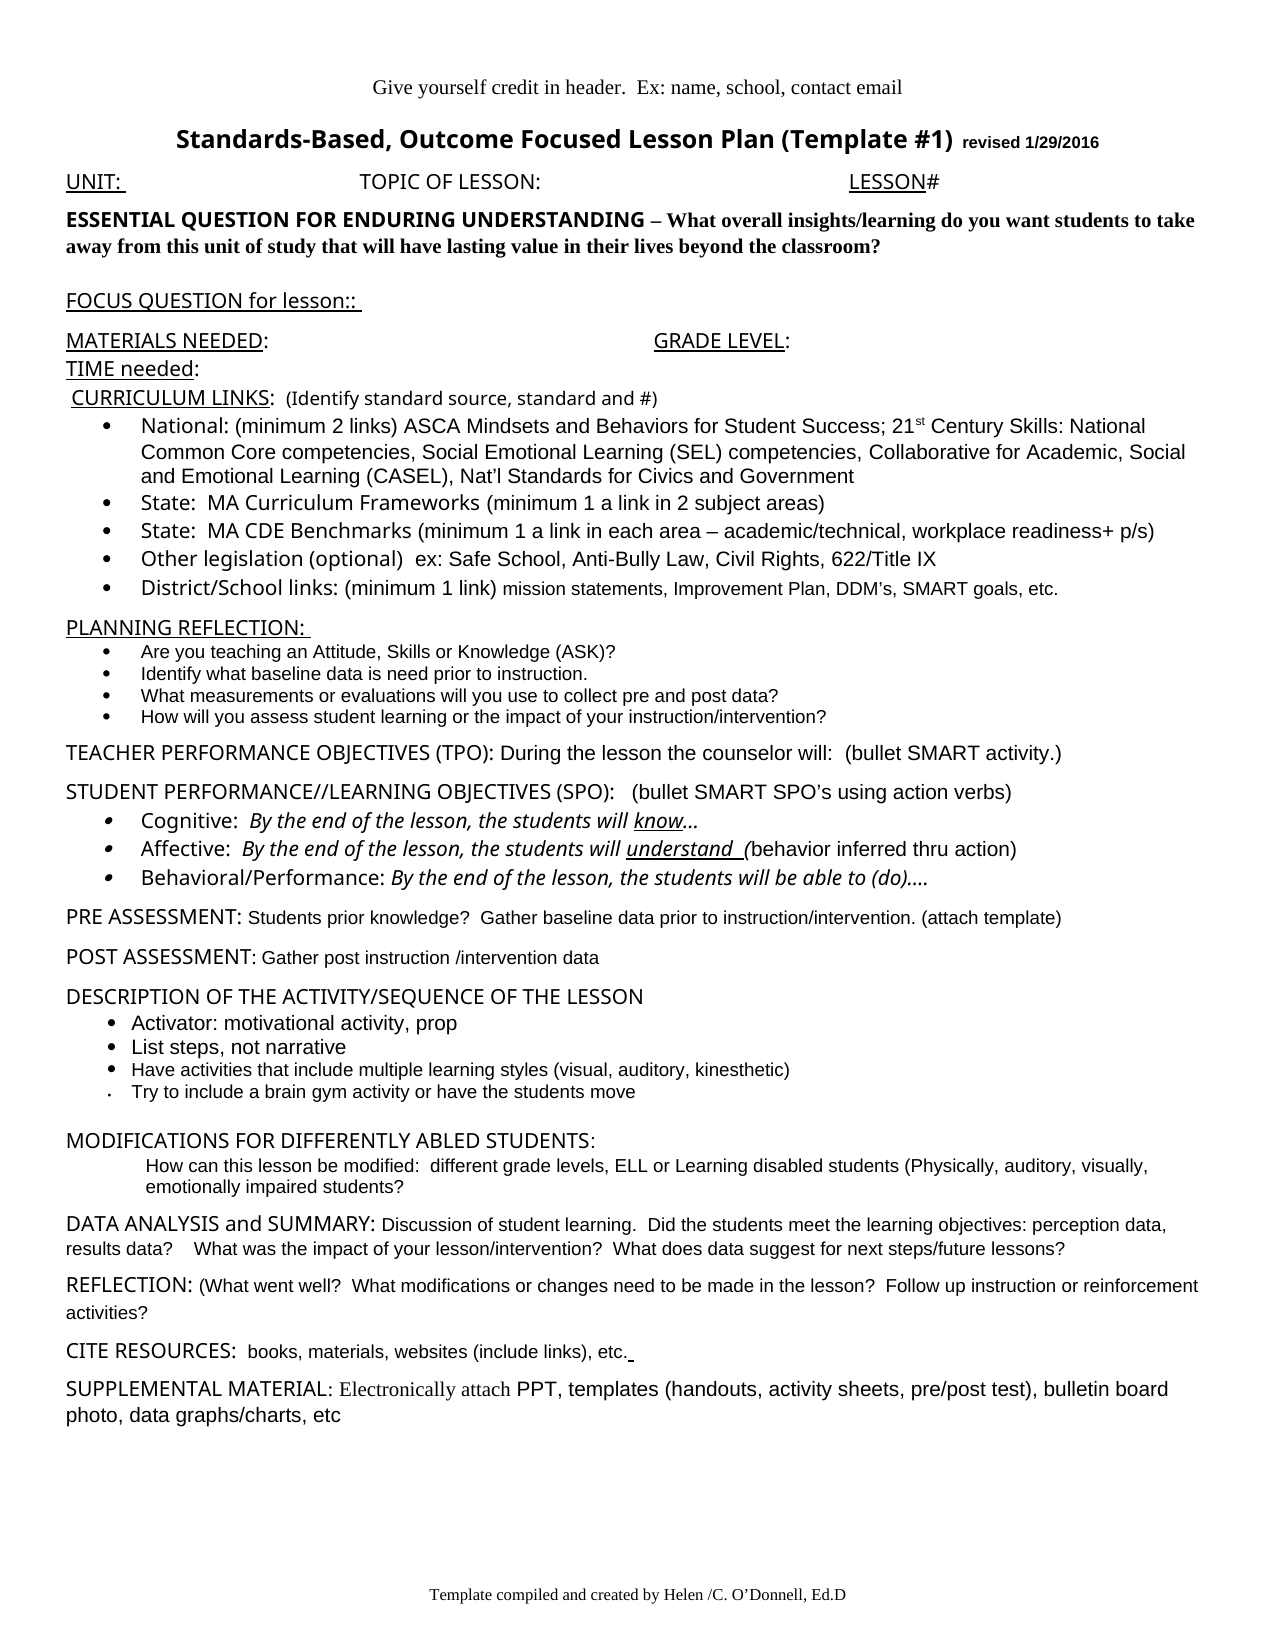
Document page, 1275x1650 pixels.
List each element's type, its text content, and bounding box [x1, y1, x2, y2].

text SUPPLEMENTAL MATERIAL: Electronically attach PPT, templates (handouts, activity sheets, pre/post test), bulletin board photo, data graphs/charts, etc [66, 1374, 1209, 1426]
list Affective: By the end of the lesson, the students will understand (behavior inferred thru action) [103, 834, 1209, 863]
list State: MA Curriculum Frameworks (minimum 1 a link in 2 subject areas) [103, 488, 1209, 516]
list List steps, not narrative [108, 1034, 1209, 1059]
text TEACHER PERFORMANCE OBJECTIVES (TPO): During the lesson the counselor will: (bullet SMART activity.) [66, 738, 1209, 766]
text CITE RESOURCES: books, materials, websites (include links), etc. [66, 1336, 1209, 1364]
text Standards-Based, Outcome Focused Lesson Plan (Template #1) revised 1/29/2016 [66, 122, 1209, 156]
list Have activities that include multiple learning styles (visual, auditory, kinesthetic) [108, 1059, 1209, 1081]
text ESSENTIAL QUESTION FOR ENDURING UNDERSTANDING – What overall insights/learning do you want students to take away from this unit of study that will have lasting value in their lives beyond the classroom? [66, 205, 1209, 258]
text POST ASSESSMENT: Gather post instruction /intervention data [66, 942, 1209, 971]
text DATA ANALYSIS and SUMMARY: Discussion of student learning. Did the students meet the learning objectives: perception data, results data? What was the impact of your lesson/intervention? What does data suggest for next steps/future lessons? [66, 1209, 1209, 1259]
list District/School links: (minimum 1 link) mission statements, Improvement Plan, DDM’s, SMART goals, etc. [103, 573, 1209, 601]
text PRE ASSESSMENT: Students prior knowledge? Gather baseline data prior to instruction/intervention. (attach template) [66, 902, 1209, 931]
text STUDENT PERFORMANCE//LEARNING OBJECTIVES (SPO): (bullet SMART SPO’s using action verbs) [66, 777, 1209, 806]
list Are you teaching an Attitude, Skills or Knowledge (ASK)? [103, 641, 1209, 663]
text DESCRIPTION OF THE ACTIVITY/SEQUENCE OF THE LESSON [66, 982, 1209, 1011]
list State: MA CDE Benchmarks (minimum 1 a link in each area – academic/technical, workplace readiness+ p/s) [103, 516, 1209, 544]
list How can this lesson be modified: different grade levels, ELL or Learning disabled students (Physically, auditory, visually, emotionally impaired students? [145, 1155, 1209, 1198]
list National: (minimum 2 links) ASCA Mindsets and Behaviors for Student Success; 21st Century Skills: National Common Core competencies, Social Emotional Learning (SEL) competencies, Collaborative for Academic, Social and Emotional Learning (CASEL), Nat’l Standards for Civics and Government [103, 411, 1209, 488]
text PLANNING REFLECTION: [66, 613, 1209, 641]
text CURRICULUM LINKS: (Identify standard source, standard and #) [66, 383, 1209, 411]
list What measurements or evaluations will you use to collect pre and post data? [103, 684, 1209, 706]
list Other legislation (optional) ex: Safe School, Anti-Bully Law, Civil Rights, 622/Title IX [103, 544, 1209, 573]
text MATERIALS NEEDED: GRADE LEVEL: TIME needed: [66, 326, 1209, 383]
text UNIT: TOPIC OF LESSON: LESSON# [66, 167, 1209, 196]
list Try to include a brain gym activity or have the students move [108, 1081, 1209, 1126]
text FOCUS QUESTION for lesson:: [66, 286, 1209, 315]
list MODIFICATIONS FOR DIFFERENTLY ABLED STUDENTS: [66, 1126, 1209, 1155]
text REFLECTION: (What went well? What modifications or changes need to be made in the lesson? Follow up instruction or reinforcement activities? [66, 1271, 1209, 1324]
list Behavioral/Performance: By the end of the lesson, the students will be able to (do)…. [103, 863, 1209, 891]
list How will you assess student learning or the impact of your instruction/intervention? [103, 706, 1209, 728]
list Activator: motivational activity, prop [108, 1011, 1209, 1034]
list Cognitive: By the end of the lesson, the students will know… [103, 806, 1209, 834]
list Identify what baseline data is need prior to instruction. [103, 663, 1209, 684]
